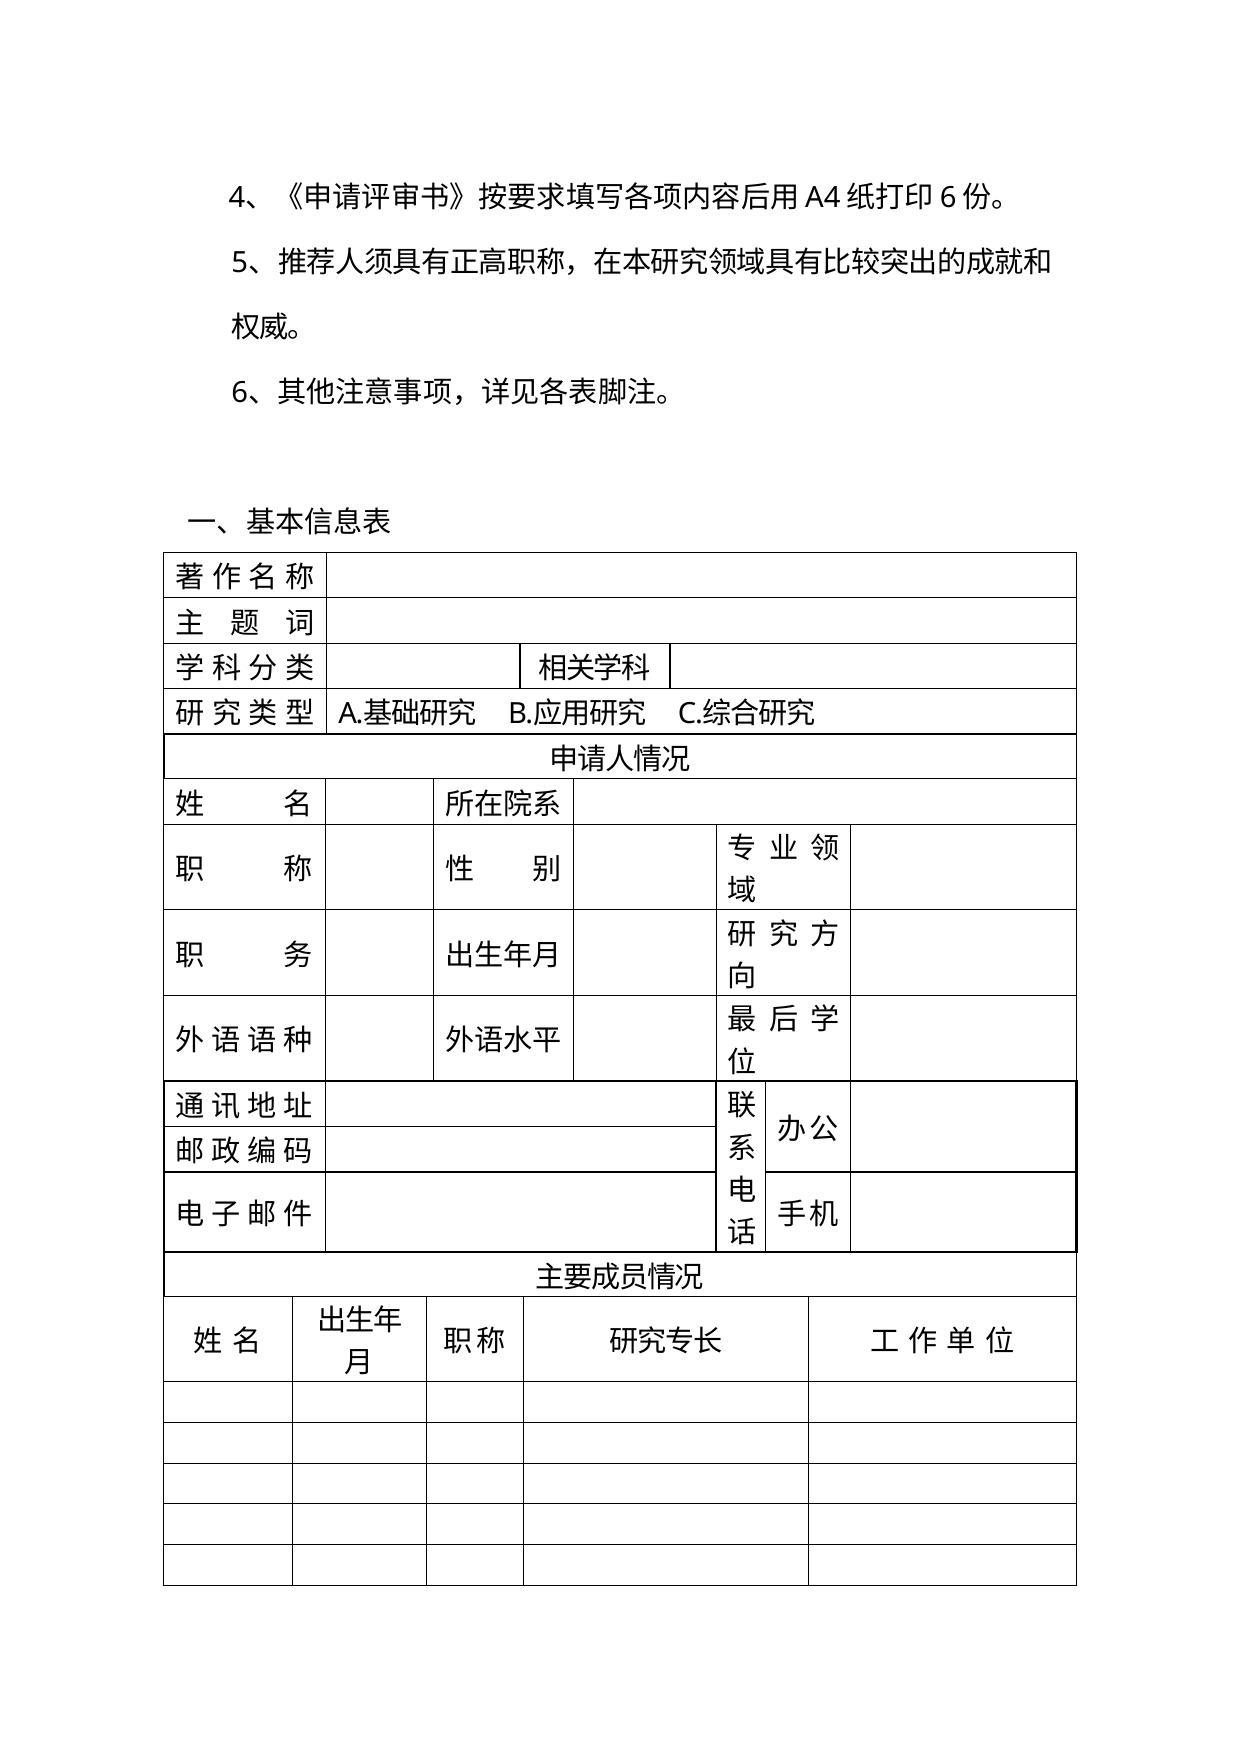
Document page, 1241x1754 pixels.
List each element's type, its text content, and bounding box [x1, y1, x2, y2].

table_cell [164, 1382, 292, 1422]
table_cell [326, 1082, 715, 1126]
table_cell 主题词 [164, 598, 326, 642]
text 4、《申请评审书》按要求填写各项内容后用A4纸打印6份。 [187, 162, 1053, 227]
table_cell [427, 1423, 523, 1463]
table_cell A.基础研究 B.应用研究 C.综合研究 [327, 689, 1076, 733]
table_cell [524, 1545, 808, 1585]
table_cell [574, 825, 716, 909]
table_cell [574, 996, 716, 1080]
table_cell [164, 1545, 292, 1585]
table_cell [524, 1464, 808, 1503]
table_cell 最后学位 [717, 996, 850, 1080]
table_cell 出生年月 [293, 1297, 426, 1381]
table_cell [293, 1382, 426, 1422]
table_cell [164, 1423, 292, 1463]
table_cell 联系电话 [717, 1082, 765, 1251]
table_cell [524, 1423, 808, 1463]
table_cell [809, 1464, 1076, 1503]
table_cell 专业领域 [717, 825, 850, 909]
table_cell 所在院系 [434, 779, 573, 823]
table_cell [427, 1504, 523, 1544]
table_cell 研究专长 [524, 1297, 808, 1381]
table_cell 职 务 [164, 910, 325, 995]
table_cell 办公 [766, 1082, 850, 1171]
table_cell 职 称 [164, 825, 325, 909]
table_header 著作名称 [164, 553, 326, 597]
text 5、推荐人须具有正高职称，在本研究领域具有比较突出的成就和权威。 [231, 227, 1053, 357]
table_cell [574, 910, 716, 995]
table_cell [574, 779, 1076, 823]
table_cell [326, 779, 433, 823]
table_cell [427, 1545, 523, 1585]
table_cell [326, 996, 433, 1080]
table_cell [524, 1504, 808, 1544]
table_header [327, 553, 1076, 597]
table_cell 性 别 [434, 825, 573, 909]
table_cell [326, 1127, 715, 1171]
table_cell [524, 1382, 808, 1422]
table_cell 电子邮件 [165, 1173, 325, 1251]
table_cell [293, 1423, 426, 1463]
table_cell 工 作 单 位 [809, 1297, 1076, 1381]
table_cell [809, 1423, 1076, 1463]
table_cell 研究类型 [164, 689, 326, 733]
table_cell [293, 1464, 426, 1503]
table_cell 主要成员情况 [165, 1253, 1076, 1296]
table_cell 外语语种 [164, 996, 325, 1080]
table_cell [809, 1504, 1076, 1544]
table_cell [327, 644, 519, 688]
table_cell [293, 1545, 426, 1585]
table_cell [851, 996, 1076, 1080]
table_cell [326, 1173, 715, 1251]
table_cell [851, 910, 1076, 995]
table_cell [851, 1082, 1075, 1171]
table_cell [427, 1382, 523, 1422]
table_cell [851, 1173, 1075, 1251]
table_cell 学科分类 [164, 644, 326, 688]
table_cell 研究方向 [717, 910, 850, 995]
text 6、其他注意事项，详见各表脚注。 [187, 357, 1053, 422]
table_cell [809, 1382, 1076, 1422]
table_cell [427, 1464, 523, 1503]
table_cell [327, 598, 1076, 642]
table_cell [293, 1504, 426, 1544]
table_cell [326, 825, 433, 909]
text 一、基本信息表 [187, 487, 1053, 552]
table_cell 申请人情况 [165, 735, 1076, 778]
table_cell [671, 644, 1076, 688]
table_cell 外语水平 [434, 996, 573, 1080]
table_cell [809, 1545, 1076, 1585]
table_cell 相关学科 [521, 644, 669, 688]
table_cell 通讯地址 [165, 1082, 325, 1126]
table_cell 姓 名 [164, 779, 325, 823]
table_cell [851, 825, 1076, 909]
table_cell 邮政编码 [165, 1127, 325, 1171]
table_cell [164, 1504, 292, 1544]
table_cell [164, 1464, 292, 1503]
table_cell 职 称 [427, 1297, 523, 1381]
table_cell 姓 名 [164, 1297, 292, 1381]
table_cell 出生年月 [434, 910, 573, 995]
table_cell 手机 [766, 1173, 850, 1251]
table_cell [326, 910, 433, 995]
